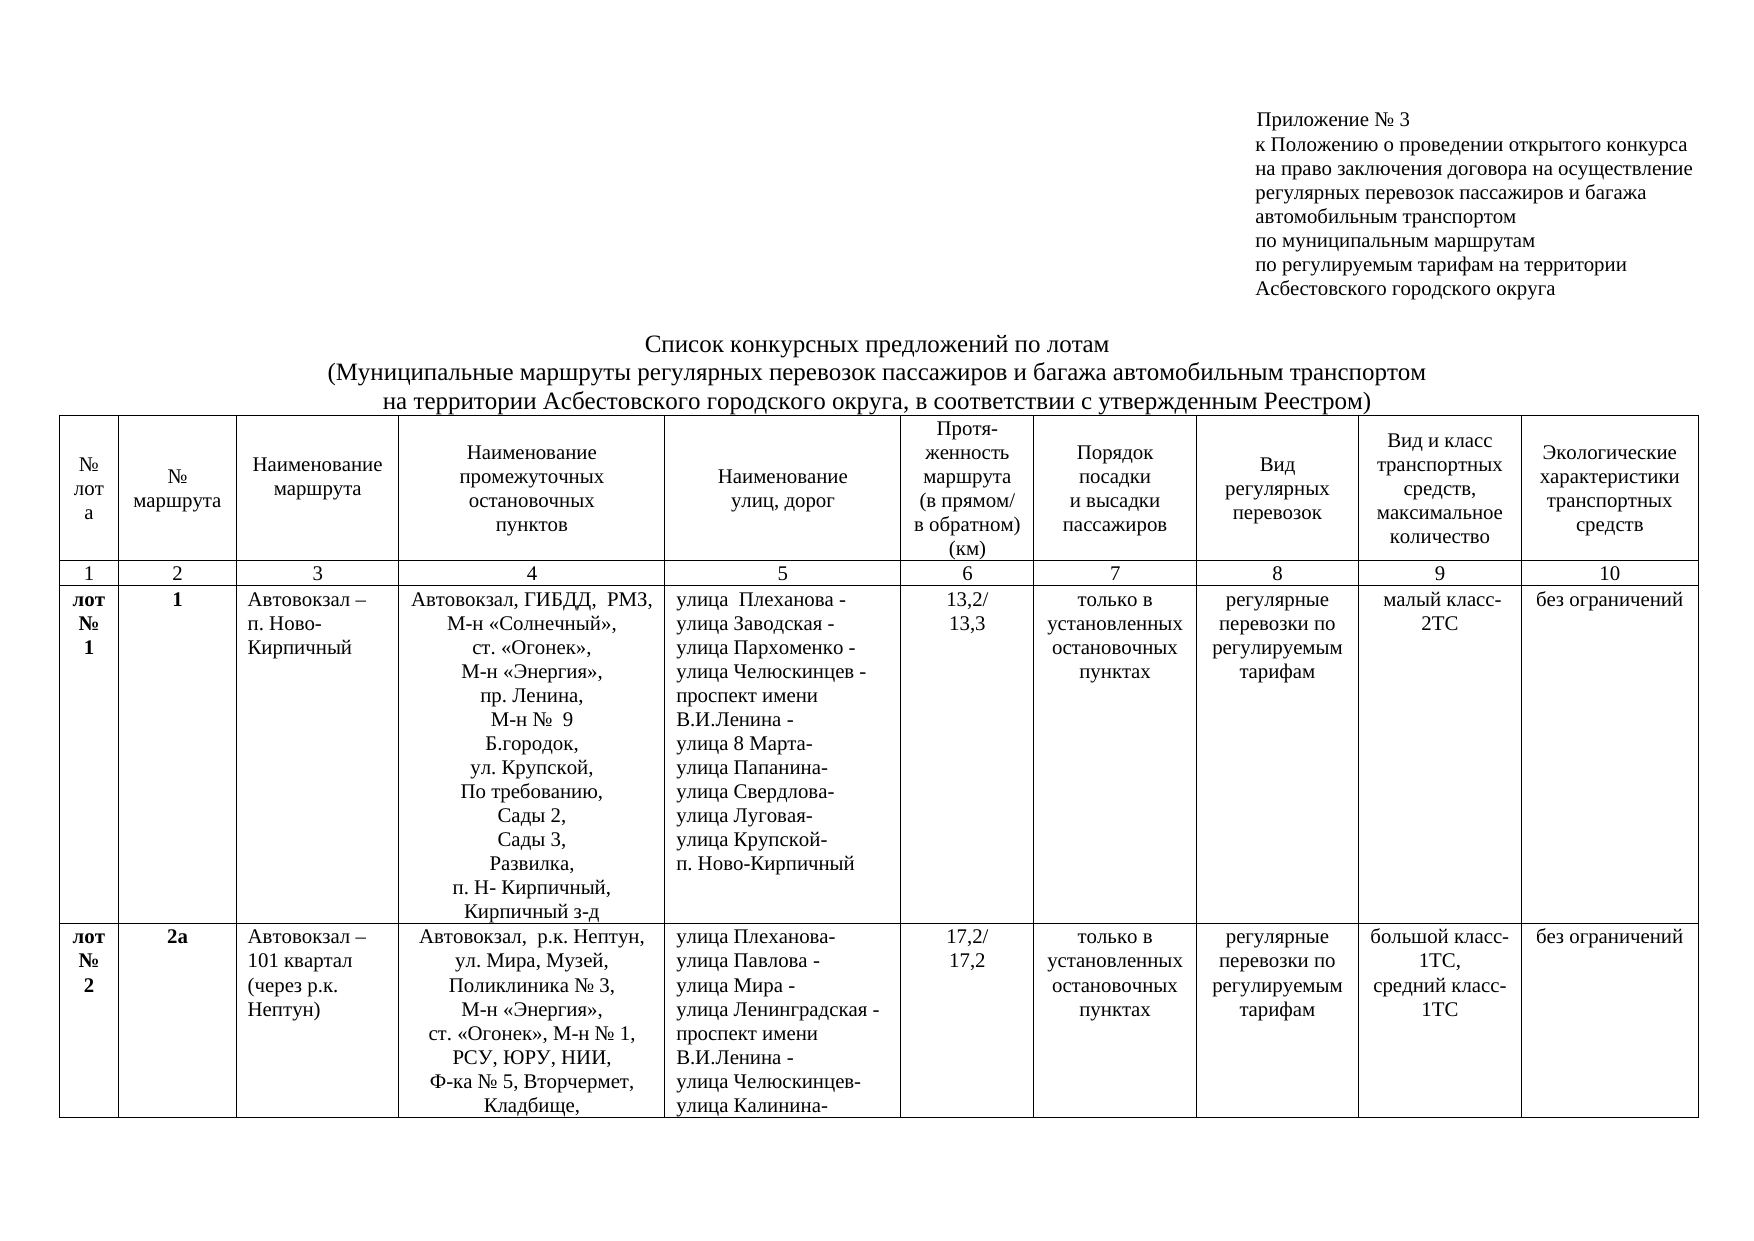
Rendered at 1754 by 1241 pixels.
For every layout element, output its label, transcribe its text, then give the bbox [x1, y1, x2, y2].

table_cell только в установленных остановочных пунктах [1034, 586, 1196, 923]
table_cell 13,2/ 13,3 [901, 586, 1033, 923]
table_cell 10 [1522, 561, 1698, 585]
table_header Наименование промежуточных остановочных пунктов [399, 416, 664, 560]
table_cell регулярные перевозки по регулируемым тарифам [1197, 586, 1358, 923]
table_cell улица Плеханова - улица Заводская - улица Пархоменко - улица Челюскинцев - проспект имени В.И.Ленина - улица 8 Марта- улица Папанина- улица Свердлова- улица Луговая- улица Крупской- п. Ново-Кирпичный [665, 586, 900, 923]
table_cell Автовокзал – п. Ново-Кирпичный [237, 586, 398, 923]
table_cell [1197, 924, 1358, 1117]
table_cell без ограничений [1522, 586, 1698, 923]
table_cell 4 [399, 561, 664, 585]
table_cell 2а [119, 924, 236, 1117]
table_cell 1 [60, 561, 118, 585]
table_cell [1034, 924, 1196, 1117]
table_cell 9 [1359, 561, 1521, 585]
table_header Вид регулярных перевозок [1197, 416, 1358, 560]
table_header Наименование маршрута [237, 416, 398, 560]
table_cell без ограничений [1522, 924, 1698, 1117]
text Список конкурсных предложений по лотам [59, 329, 1695, 357]
table_cell 6 [901, 561, 1033, 585]
table_cell лот № 2 [60, 924, 118, 1117]
table_header Наименование улиц, дорог [665, 416, 900, 560]
text по муниципальным маршрутам [1255, 228, 1695, 252]
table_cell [1359, 924, 1521, 1117]
table_cell 8 [1197, 561, 1358, 585]
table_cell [665, 924, 900, 1117]
table_header № лота [60, 416, 118, 560]
table_cell 17,2/ 17,2 [901, 924, 1033, 1117]
text (Муниципальные маршруты регулярных перевозок пассажиров и багажа автомобильным транспортом [59, 357, 1695, 386]
table_cell 5 [665, 561, 900, 585]
table_cell 3 [237, 561, 398, 585]
table_header Протя-женность маршрута (в прямом/ в обратном) (км) [901, 416, 1033, 560]
table_cell малый класс-2ТС [1359, 586, 1521, 923]
table_cell 2 [119, 561, 236, 585]
table_cell 1 [119, 586, 236, 923]
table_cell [399, 924, 664, 1117]
table_cell Автовокзал, ГИБДД, РМЗ, М-н «Солнечный», ст. «Огонек», М-н «Энергия», пр. Ленина, М-н № 9 Б.городок, ул. Крупской, По требованию, Сады 2, Сады 3, Развилка, п. Н- Кирпичный, Кирпичный з-д [399, 586, 664, 923]
table_header Экологические характеристики транспортных средств [1522, 416, 1698, 560]
table_header Вид и класс транспортных средств, максимальное количество [1359, 416, 1521, 560]
table_cell 7 [1034, 561, 1196, 585]
text по регулируемым тарифам на территории Асбестовского городского округа [1255, 252, 1695, 300]
table_header № маршрута [119, 416, 236, 560]
table_header Порядок посадки и высадки пассажиров [1034, 416, 1196, 560]
text Приложение № 3 [1196, 107, 1695, 131]
table_cell лот № 1 [60, 586, 118, 923]
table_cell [237, 924, 398, 1117]
text к Положению о проведении открытого конкурса на право заключения договора на осуществление регулярных перевозок пассажиров и багажа автомобильным транспортом [1255, 131, 1695, 228]
text на территории Асбестовского городского округа, в соответствии с утвержденным Реестром) [59, 386, 1695, 415]
